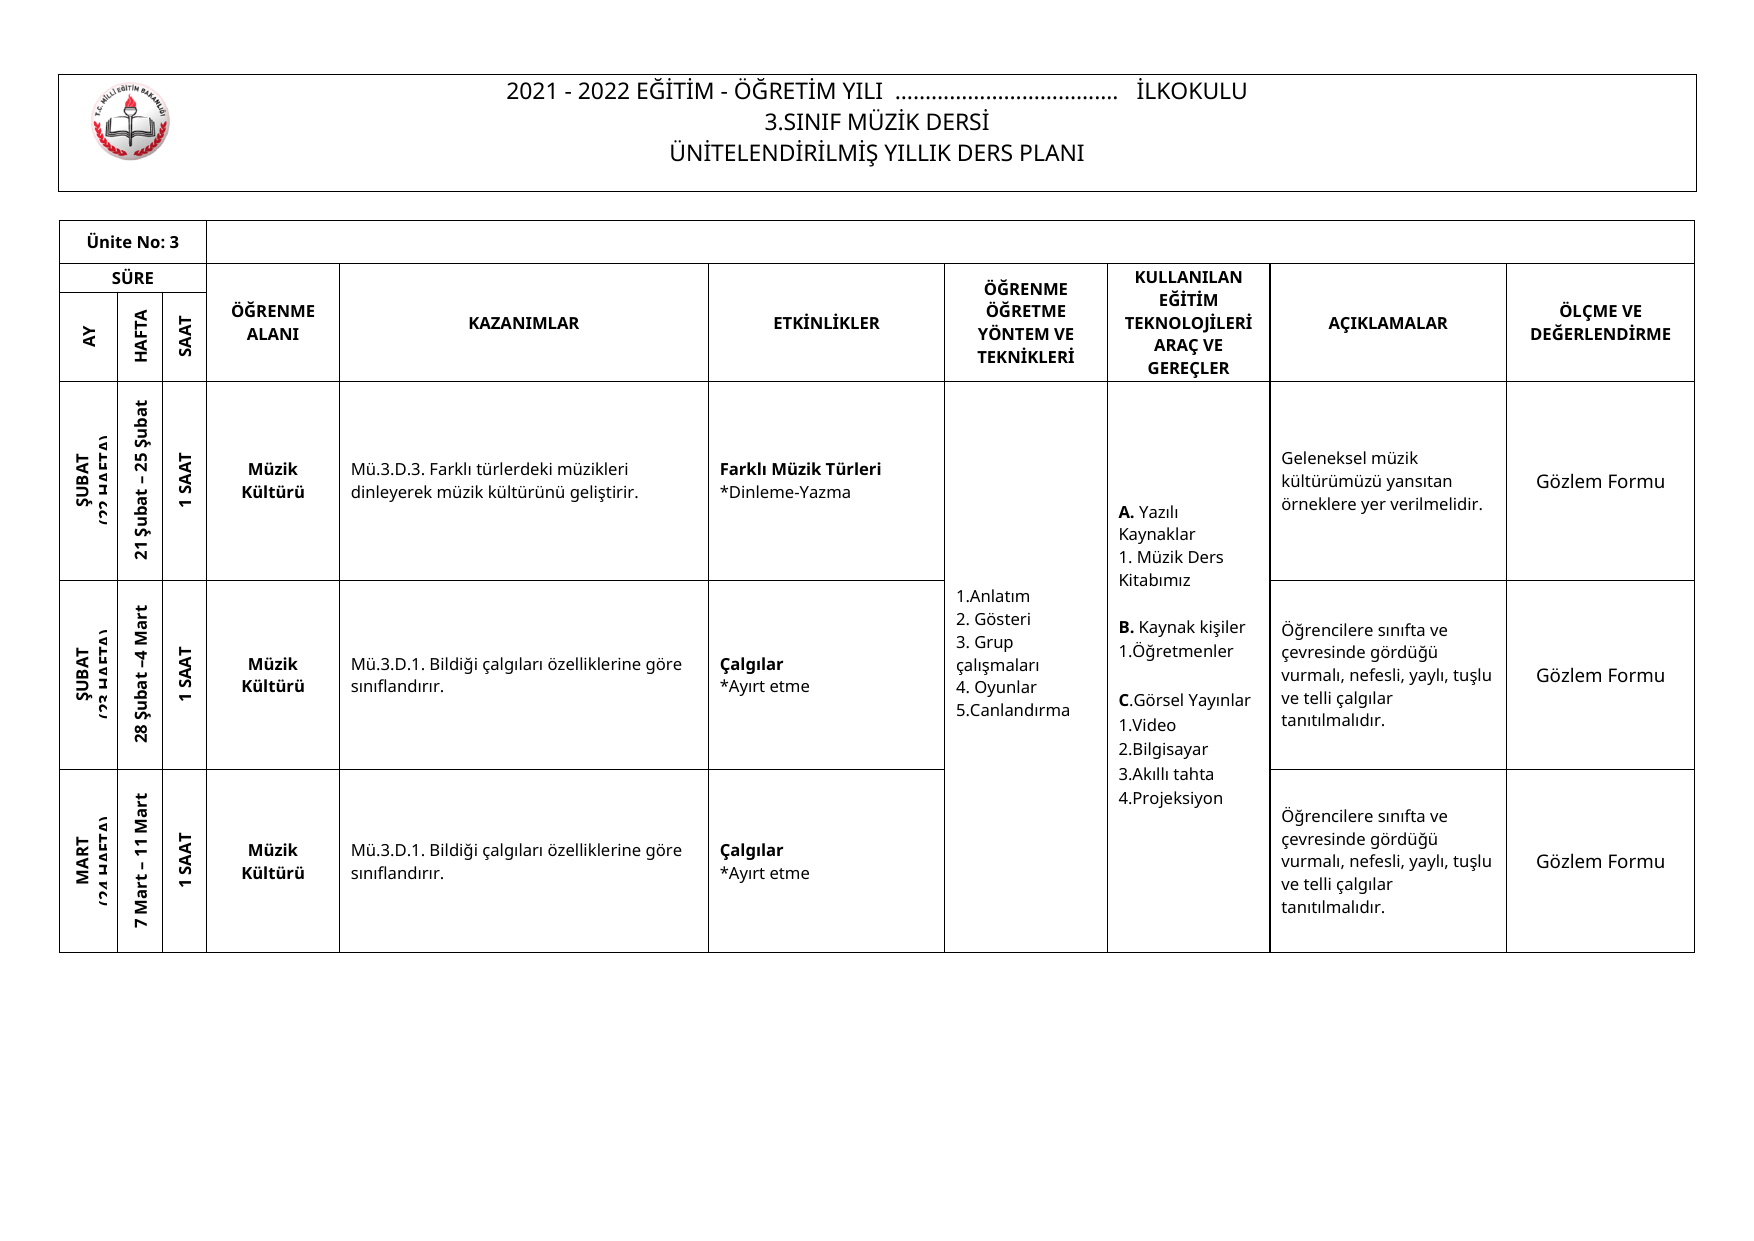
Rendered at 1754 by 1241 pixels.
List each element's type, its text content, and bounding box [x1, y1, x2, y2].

table_cell Gözlem Formu [1507, 581, 1694, 769]
table_cell Gözlem Formu [1507, 770, 1694, 952]
table_cell 1 SAAT [163, 382, 206, 579]
table_cell 1 SAAT [163, 581, 206, 769]
table_cell 28 Şubat –4 Mart [118, 581, 162, 769]
picture [85, 77, 175, 167]
table_header [207, 221, 1694, 263]
table_cell ÖĞRENME ALANI [207, 264, 339, 381]
table_cell Mü.3.D.3. Farklı türlerdeki müzikleri dinleyerek müzik kültürünü geliştirir. [340, 382, 708, 579]
table_cell Mü.3.D.1. Bildiği çalgıları özelliklerine göre sınıflandırır. [340, 581, 708, 769]
table_cell AY [60, 293, 117, 381]
table_cell Öğrencilere sınıfta ve çevresinde gördüğü vurmalı, nefesli, yaylı, tuşlu ve telli çalgılar tanıtılmalıdır. [1271, 770, 1506, 952]
table_cell ŞUBAT (22.HAFTA) [60, 382, 117, 579]
table_cell Geleneksel müzik kültürümüzü yansıtan örneklere yer verilmelidir. [1271, 382, 1506, 579]
table_cell 1 SAAT [163, 770, 206, 952]
table_cell ŞUBAT (23.HAFTA) [60, 581, 117, 769]
table_cell Müzik Kültürü [207, 770, 339, 952]
table_cell Çalgılar *Ayırt etme [709, 770, 944, 952]
table_cell SÜRE [60, 264, 206, 292]
table_cell Gözlem Formu [1507, 382, 1694, 579]
table_cell Çalgılar *Ayırt etme [709, 581, 944, 769]
table_cell KULLANILAN EĞİTİM TEKNOLOJİLERİ ARAÇ VE GEREÇLER [1108, 264, 1269, 381]
table_header Ünite No: 3 [60, 221, 206, 263]
table_cell 21 Şubat – 25 Şubat [118, 382, 162, 579]
table_cell MART (24.HAFTA) [60, 770, 117, 952]
table_cell AÇIKLAMALAR [1271, 264, 1506, 381]
table_cell Öğrencilere sınıfta ve çevresinde gördüğü vurmalı, nefesli, yaylı, tuşlu ve telli çalgılar tanıtılmalıdır. [1271, 581, 1506, 769]
table_cell ÖLÇME VE DEĞERLENDİRME [1507, 264, 1694, 381]
table_cell HAFTA [118, 293, 162, 381]
table_cell Müzik Kültürü [207, 382, 339, 579]
table_cell SAAT [163, 293, 206, 381]
table_cell 1.Anlatım 2. Gösteri 3. Grup çalışmaları 4. Oyunlar 5.Canlandırma [945, 382, 1107, 952]
table_cell Farklı Müzik Türleri *Dinleme-Yazma [709, 382, 944, 579]
table_cell ETKİNLİKLER [709, 264, 944, 381]
table_cell Müzik Kültürü [207, 581, 339, 769]
table_cell ÖĞRENME ÖĞRETME YÖNTEM VE TEKNİKLERİ [945, 264, 1107, 381]
table_cell KAZANIMLAR [340, 264, 708, 381]
table_cell A. Yazılı Kaynaklar 1. Müzik Ders Kitabımız B. Kaynak kişiler 1.Öğretmenler C.Görsel Yayınlar 1.Video 2.Bilgisayar 3.Akıllı tahta 4.Projeksiyon [1108, 382, 1269, 952]
table_cell 7 Mart – 11 Mart [118, 770, 162, 952]
table_cell Mü.3.D.1. Bildiği çalgıları özelliklerine göre sınıflandırır. [340, 770, 708, 952]
